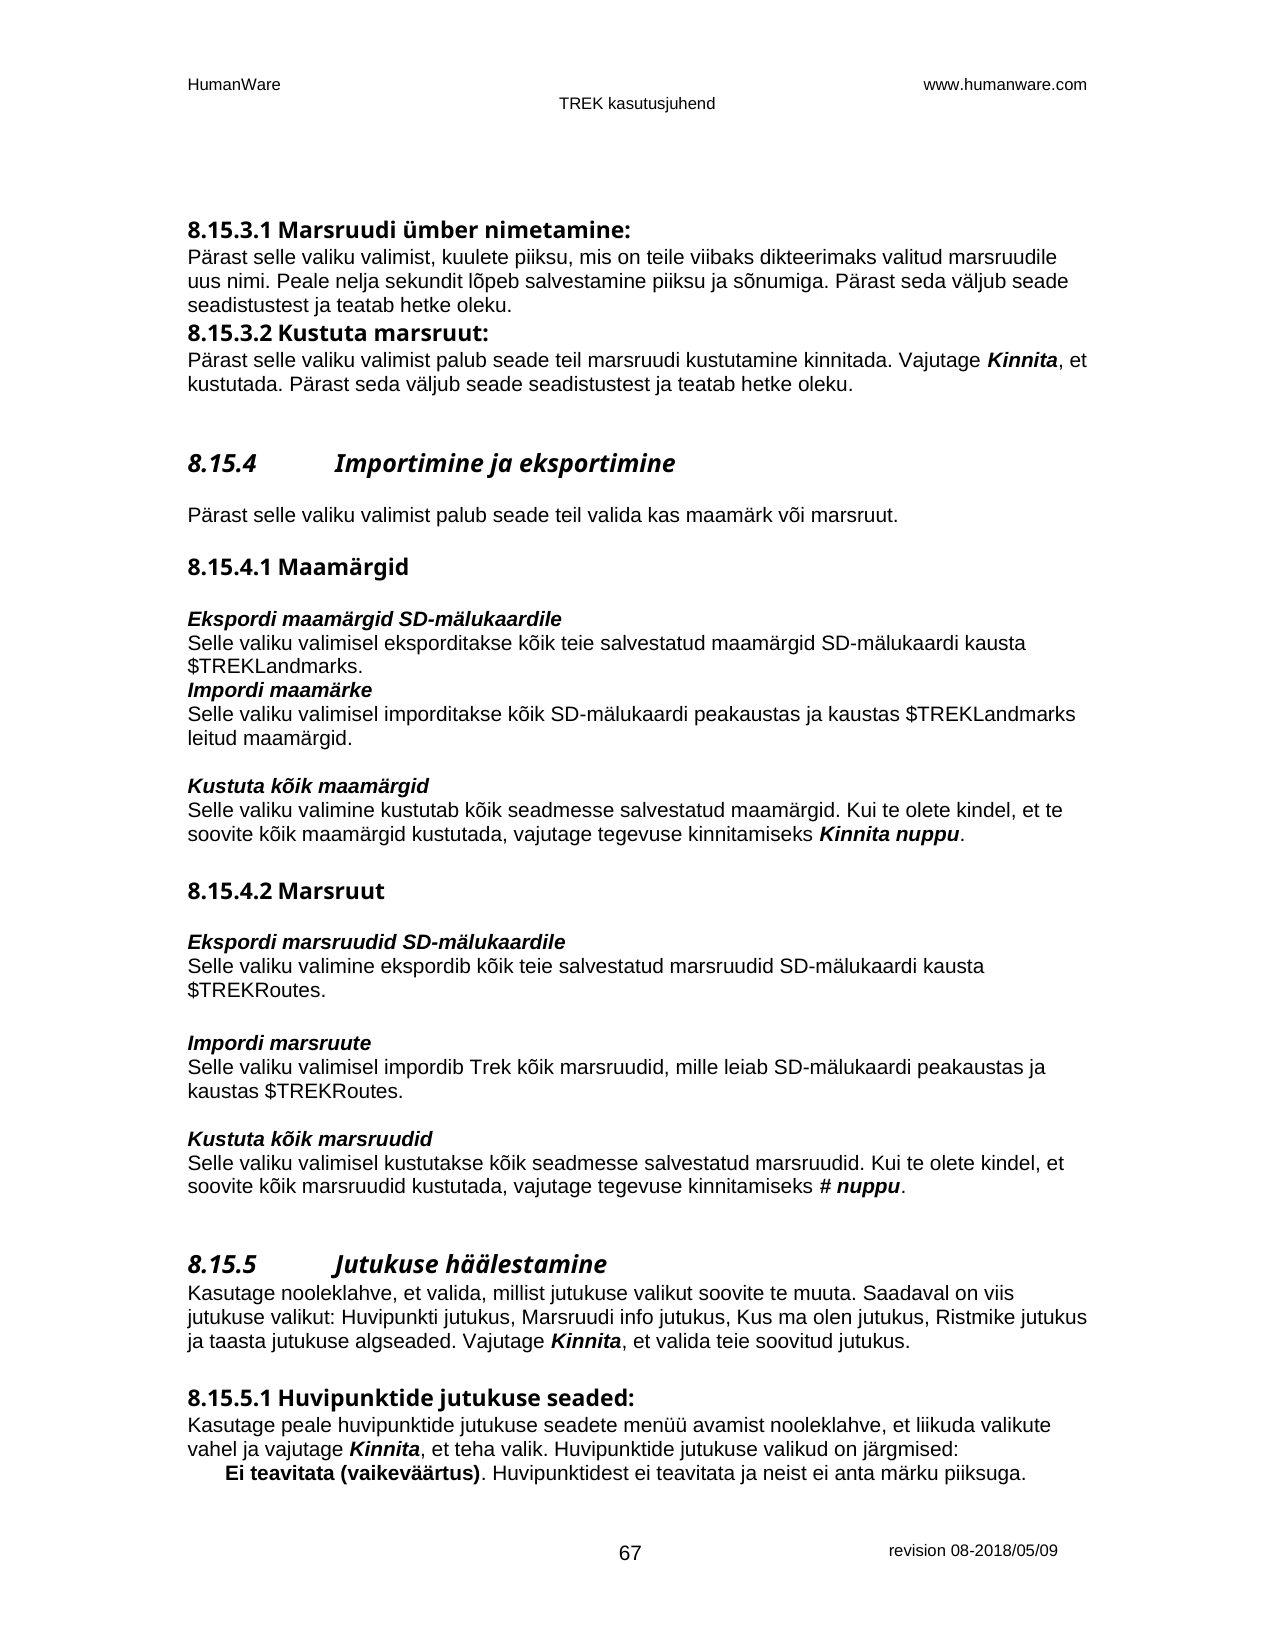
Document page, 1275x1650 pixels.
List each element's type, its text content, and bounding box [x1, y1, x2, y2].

text Kasutage peale huvipunktide jutukuse seadete menüü avamist nooleklahve, et liikuda valikute vahel ja vajutage Kinnita, et teha valik. Huvipunktide jutukuse valikud on järgmised: [187, 1413, 1088, 1461]
text Impordi marsruute [187, 1031, 1088, 1054]
text Ei teavitata (vaikeväärtus). Huvipunktidest ei teavitata ja neist ei anta märku piiksuga. [187, 1461, 1088, 1485]
subtitle Huvipunktide jutukuse seaded: [187, 1382, 1088, 1413]
text Impordi maamärke [187, 678, 1088, 702]
text Selle valiku valimisel impordib Trek kõik marsruudid, mille leiab SD-mälukaardi peakaustas ja kaustas $TREKRoutes. [187, 1054, 1088, 1102]
text Pärast selle valiku valimist, kuulete piiksu, mis on teile viibaks dikteerimaks valitud marsruudile uus nimi. Peale nelja sekundit lõpeb salvestamine piiksu ja sõnumiga. Pärast seda väljub seade seadistustest ja teatab hetke oleku. [187, 245, 1088, 317]
text Pärast selle valiku valimist palub seade teil marsruudi kustutamine kinnitada. Vajutage Kinnita, et kustutada. Pärast seda väljub seade seadistustest ja teatab hetke oleku. [187, 348, 1088, 396]
subtitle Marsruudi ümber nimetamine: [187, 214, 1088, 245]
subtitle Maamärgid [187, 551, 1088, 582]
text Ekspordi marsruudid SD-mälukaardile [187, 930, 1088, 954]
subtitle Importimine ja eksportimine [187, 445, 1088, 479]
text Selle valiku valimisel imporditakse kõik SD-mälukaardi peakaustas ja kaustas $TREKLandmarks leitud maamärgid. [187, 702, 1088, 750]
subtitle Kustuta marsruut: [187, 317, 1088, 348]
text Selle valiku valimisel kustutakse kõik seadmesse salvestatud marsruudid. Kui te olete kindel, et soovite kõik marsruudid kustutada, vajutage tegevuse kinnitamiseks # nuppu. [187, 1150, 1088, 1198]
subtitle Jutukuse häälestamine [187, 1247, 1088, 1281]
text Kustuta kõik marsruudid [187, 1126, 1088, 1150]
text Selle valiku valimine ekspordib kõik teie salvestatud marsruudid SD-mälukaardi kausta $TREKRoutes. [187, 954, 1088, 1002]
text Selle valiku valimine kustutab kõik seadmesse salvestatud maamärgid. Kui te olete kindel, et te soovite kõik maamärgid kustutada, vajutage tegevuse kinnitamiseks Kinnita nuppu. [187, 798, 1088, 846]
subtitle Marsruut [187, 875, 1088, 906]
text Kasutage nooleklahve, et valida, millist jutukuse valikut soovite te muuta. Saadaval on viis jutukuse valikut: Huvipunkti jutukus, Marsruudi info jutukus, Kus ma olen jutukus, Ristmike jutukus ja taasta jutukuse algseaded. Vajutage Kinnita, et valida teie soovitud jutukus. [187, 1281, 1088, 1353]
text Selle valiku valimisel eksporditakse kõik teie salvestatud maamärgid SD-mälukaardi kausta $TREKLandmarks. [187, 630, 1088, 678]
text Ekspordi maamärgid SD-mälukaardile [187, 606, 1088, 630]
text Kustuta kõik maamärgid [187, 774, 1088, 798]
text Pärast selle valiku valimist palub seade teil valida kas maamärk või marsruut. [187, 503, 1088, 527]
